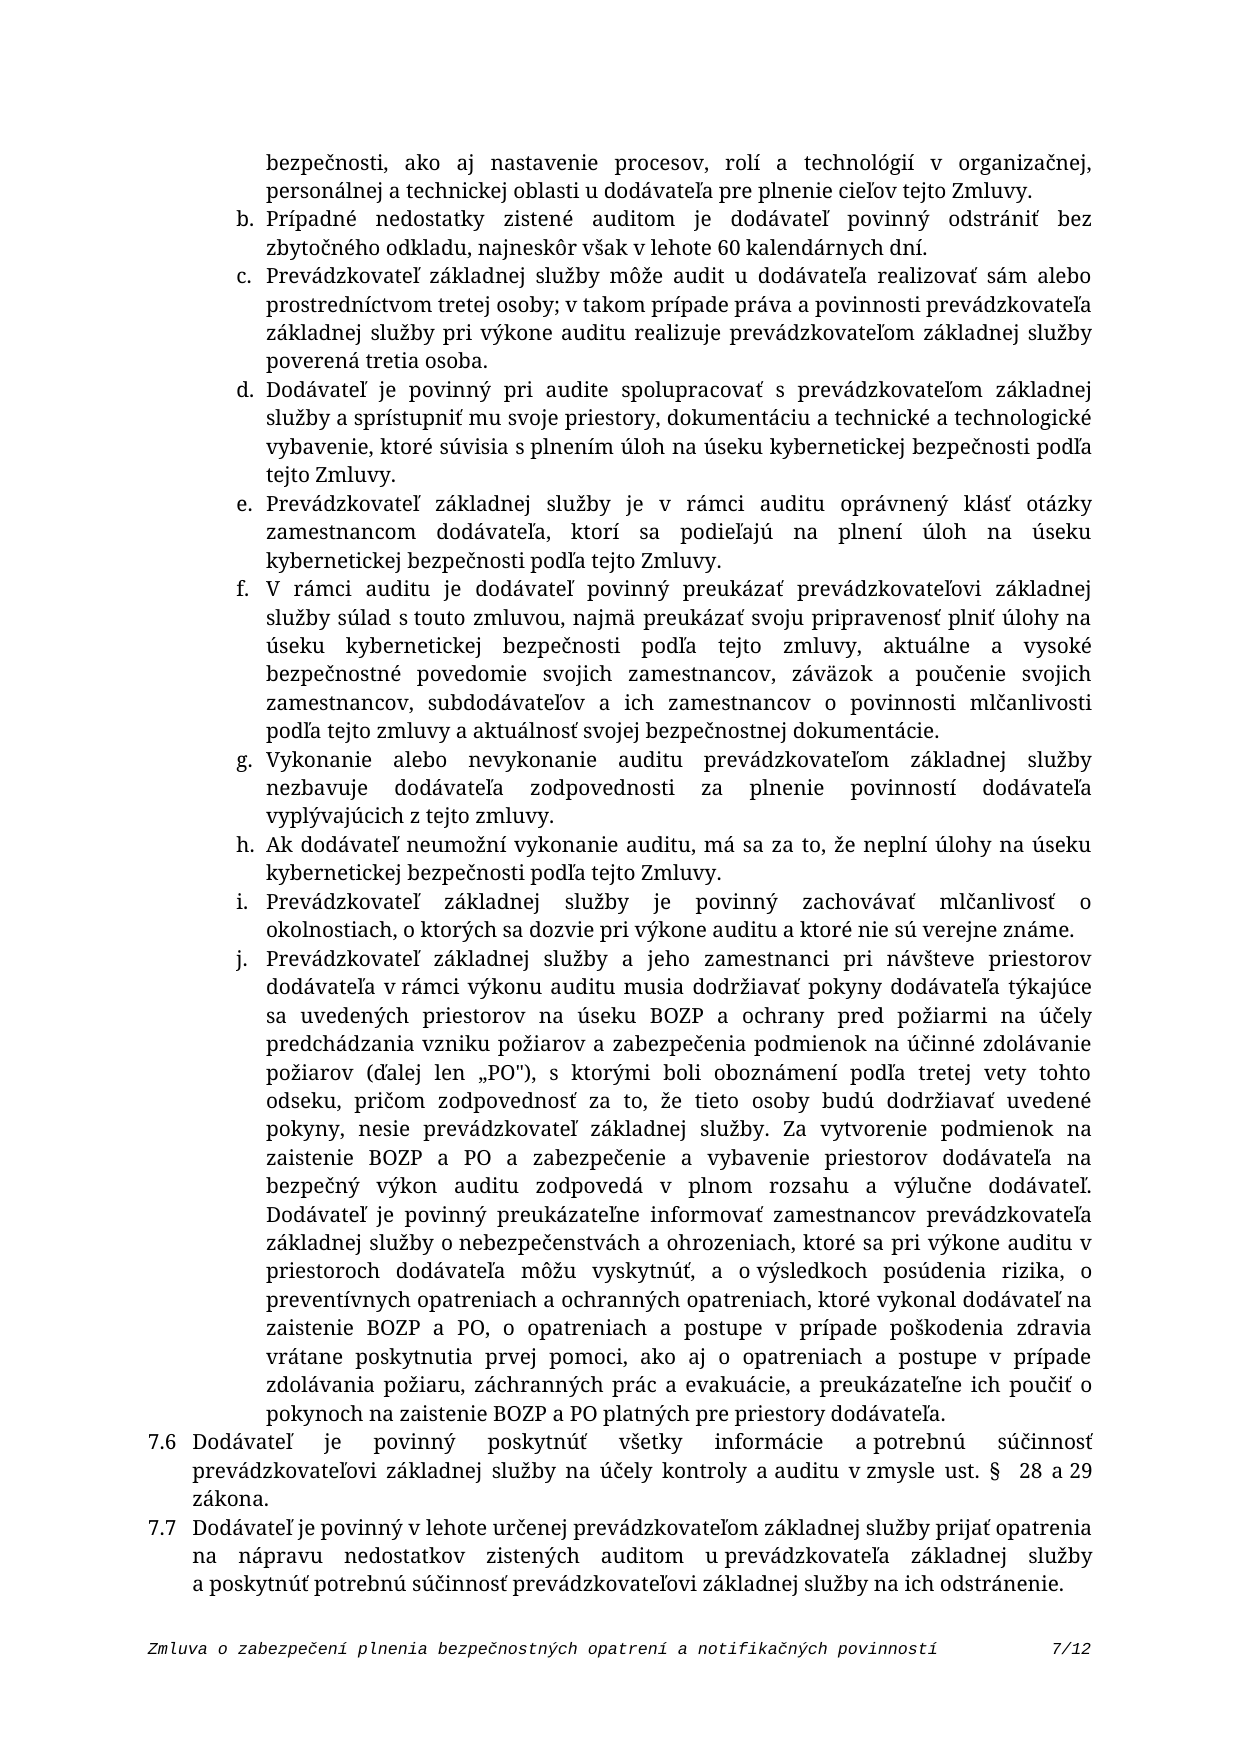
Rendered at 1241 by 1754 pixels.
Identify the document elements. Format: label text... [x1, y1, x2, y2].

list Dodávateľ je povinný pri audite spolupracovať s prevádzkovateľom základnej služby a sprístupniť mu svoje priestory, dokumentáciu a technické a technologické vybavenie, ktoré súvisia s plnením úloh na úseku kybernetickej bezpečnosti podľa tejto Zmluvy. [236, 375, 1093, 489]
list Ak dodávateľ neumožní vykonanie auditu, má sa za to, že neplní úlohy na úseku kybernetickej bezpečnosti podľa tejto Zmluvy. [236, 830, 1093, 887]
list Prevádzkovateľ základnej služby môže audit u dodávateľa realizovať sám alebo prostredníctvom tretej osoby; v takom prípade práva a povinnosti prevádzkovateľa základnej služby pri výkone auditu realizuje prevádzkovateľom základnej služby poverená tretia osoba. [236, 261, 1093, 375]
list Prevádzkovateľ základnej služby a jeho zamestnanci pri návšteve priestorov dodávateľa v rámci výkonu auditu musia dodržiavať pokyny dodávateľa týkajúce sa uvedených priestorov na úseku BOZP a ochrany pred požiarmi na účely predchádzania vzniku požiarov a zabezpečenia podmienok na účinné zdolávanie požiarov (ďalej len „PO"), s ktorými boli oboznámení podľa tretej vety tohto odseku, pričom zodpovednosť za to, že tieto osoby budú dodržiavať uvedené pokyny, nesie prevádzkovateľ základnej služby. Za vytvorenie podmienok na zaistenie BOZP a PO a zabezpečenie a vybavenie priestorov dodávateľa na bezpečný výkon auditu zodpovedá v plnom rozsahu a výlučne dodávateľ. Dodávateľ je povinný preukázateľne informovať zamestnancov prevádzkovateľa základnej služby o nebezpečenstvách a ohrozeniach, ktoré sa pri výkone auditu v priestoroch dodávateľa môžu vyskytnúť, a o výsledkoch posúdenia rizika, o preventívnych opatreniach a ochranných opatreniach, ktoré vykonal dodávateľ na zaistenie BOZP a PO, o opatreniach a postupe v prípade poškodenia zdravia vrátane poskytnutia prvej pomoci, ako aj o opatreniach a postupe v prípade zdolávania požiaru, záchranných prác a evakuácie, a preukázateľne ich poučiť o pokynoch na zaistenie BOZP a PO platných pre priestory dodávateľa. [236, 944, 1093, 1427]
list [236, 148, 1093, 204]
list Dodávateľ je povinný poskytnúť všetky informácie a potrebnú súčinnosť prevádzkovateľovi základnej služby na účely kontroly a auditu v zmysle ust. § 28 a 29 zákona. [148, 1427, 1093, 1513]
list Prípadné nedostatky zistené auditom je dodávateľ povinný odstrániť bez zbytočného odkladu, najneskôr však v lehote 60 kalendárnych dní. [236, 204, 1093, 261]
list Prevádzkovateľ základnej služby je povinný zachovávať mlčanlivosť o okolnostiach, o ktorých sa dozvie pri výkone auditu a ktoré nie sú verejne známe. [236, 887, 1093, 944]
list V rámci auditu je dodávateľ povinný preukázať prevádzkovateľovi základnej služby súlad s touto zmluvou, najmä preukázať svoju pripravenosť plniť úlohy na úseku kybernetickej bezpečnosti podľa tejto zmluvy, aktuálne a vysoké bezpečnostné povedomie svojich zamestnancov, záväzok a poučenie svojich zamestnancov, subdodávateľov a ich zamestnancov o povinnosti mlčanlivosti podľa tejto zmluvy a aktuálnosť svojej bezpečnostnej dokumentácie. [236, 574, 1093, 745]
list Prevádzkovateľ základnej služby je v rámci auditu oprávnený klásť otázky zamestnancom dodávateľa, ktorí sa podieľajú na plnení úloh na úseku kybernetickej bezpečnosti podľa tejto Zmluvy. [236, 489, 1093, 574]
list Dodávateľ je povinný v lehote určenej prevádzkovateľom základnej služby prijať opatrenia na nápravu nedostatkov zistených auditom u prevádzkovateľa základnej služby a poskytnúť potrebnú súčinnosť prevádzkovateľovi základnej služby na ich odstránenie. [148, 1513, 1093, 1598]
list Vykonanie alebo nevykonanie auditu prevádzkovateľom základnej služby nezbavuje dodávateľa zodpovednosti za plnenie povinností dodávateľa vyplývajúcich z tejto zmluvy. [236, 745, 1093, 830]
